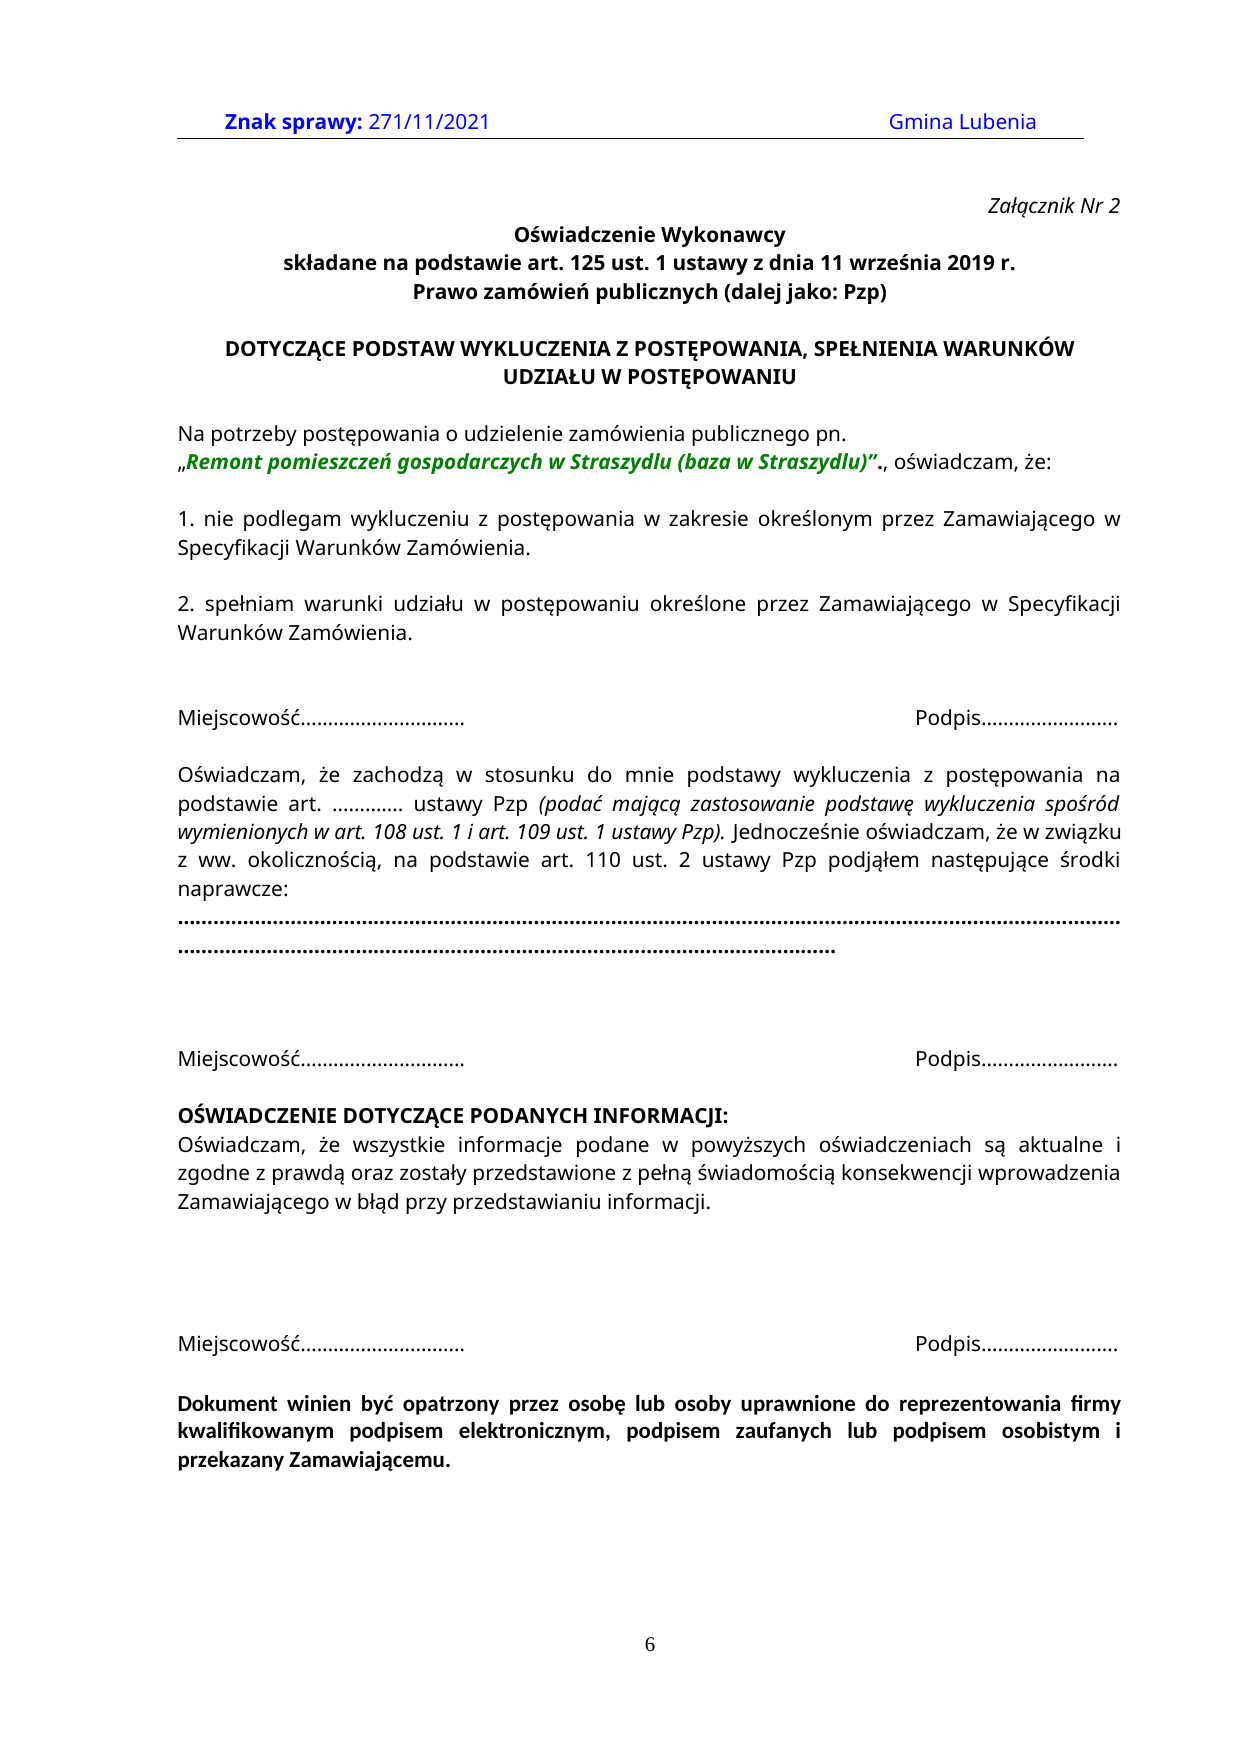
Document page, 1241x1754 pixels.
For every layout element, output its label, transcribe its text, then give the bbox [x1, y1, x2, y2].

text 2. spełniam warunki udziału w postępowaniu określone przez Zamawiającego w Specyfikacji Warunków Zamówienia. [177, 589, 1122, 646]
text 1. nie podlegam wykluczeniu z postępowania w zakresie określonym przez Zamawiającego w Specyfikacji Warunków Zamówienia. [177, 504, 1122, 561]
text Miejscowość………………………… Podpis……………………. [177, 703, 1122, 732]
text „Remont pomieszczeń gospodarczych w Straszydlu (baza w Straszydlu)”., oświadczam, że: [177, 447, 1122, 476]
text DOTYCZĄCE PODSTAW WYKLUCZENIA Z POSTĘPOWANIA, SPEŁNIENIA WARUNKÓW UDZIAŁU W POSTĘPOWANIU [177, 334, 1122, 391]
text Załącznik Nr 2 [177, 191, 1122, 220]
text Oświadczenie Wykonawcy [177, 220, 1122, 248]
text ……………………………………………………………………………………………………………………………………………………………………………………………………………………………………………… [177, 902, 1122, 959]
text Na potrzeby postępowania o udzielenie zamówienia publicznego pn. [177, 419, 1122, 447]
text Dokument winien być opatrzony przez osobę lub osoby uprawnione do reprezentowania firmy kwalifikowanym podpisem elektronicznym, podpisem zaufanych lub podpisem osobistym i przekazany Zamawiającemu. [177, 1389, 1122, 1473]
text Miejscowość………………………… Podpis……………………. [177, 1044, 1122, 1073]
text Oświadczam, że wszystkie informacje podane w powyższych oświadczeniach są aktualne i zgodne z prawdą oraz zostały przedstawione z pełną świadomością konsekwencji wprowadzenia Zamawiającego w błąd przy przedstawianiu informacji. [177, 1130, 1122, 1215]
text Oświadczam, że zachodzą w stosunku do mnie podstawy wykluczenia z postępowania na podstawie art. …………. ustawy Pzp (podać mającą zastosowanie podstawę wykluczenia spośród wymienionych w art. 108 ust. 1 i art. 109 ust. 1 ustawy Pzp). Jednocześnie oświadczam, że w związku z ww. okolicznością, na podstawie art. 110 ust. 2 ustawy Pzp podjąłem następujące środki naprawcze: [177, 760, 1122, 902]
text składane na podstawie art. 125 ust. 1 ustawy z dnia 11 września 2019 r. [177, 248, 1122, 277]
text Prawo zamówień publicznych (dalej jako: Pzp) [177, 277, 1122, 305]
text Miejscowość………………………… Podpis……………………. [177, 1329, 1122, 1357]
text OŚWIADCZENIE DOTYCZĄCE PODANYCH INFORMACJI: [177, 1101, 1122, 1130]
